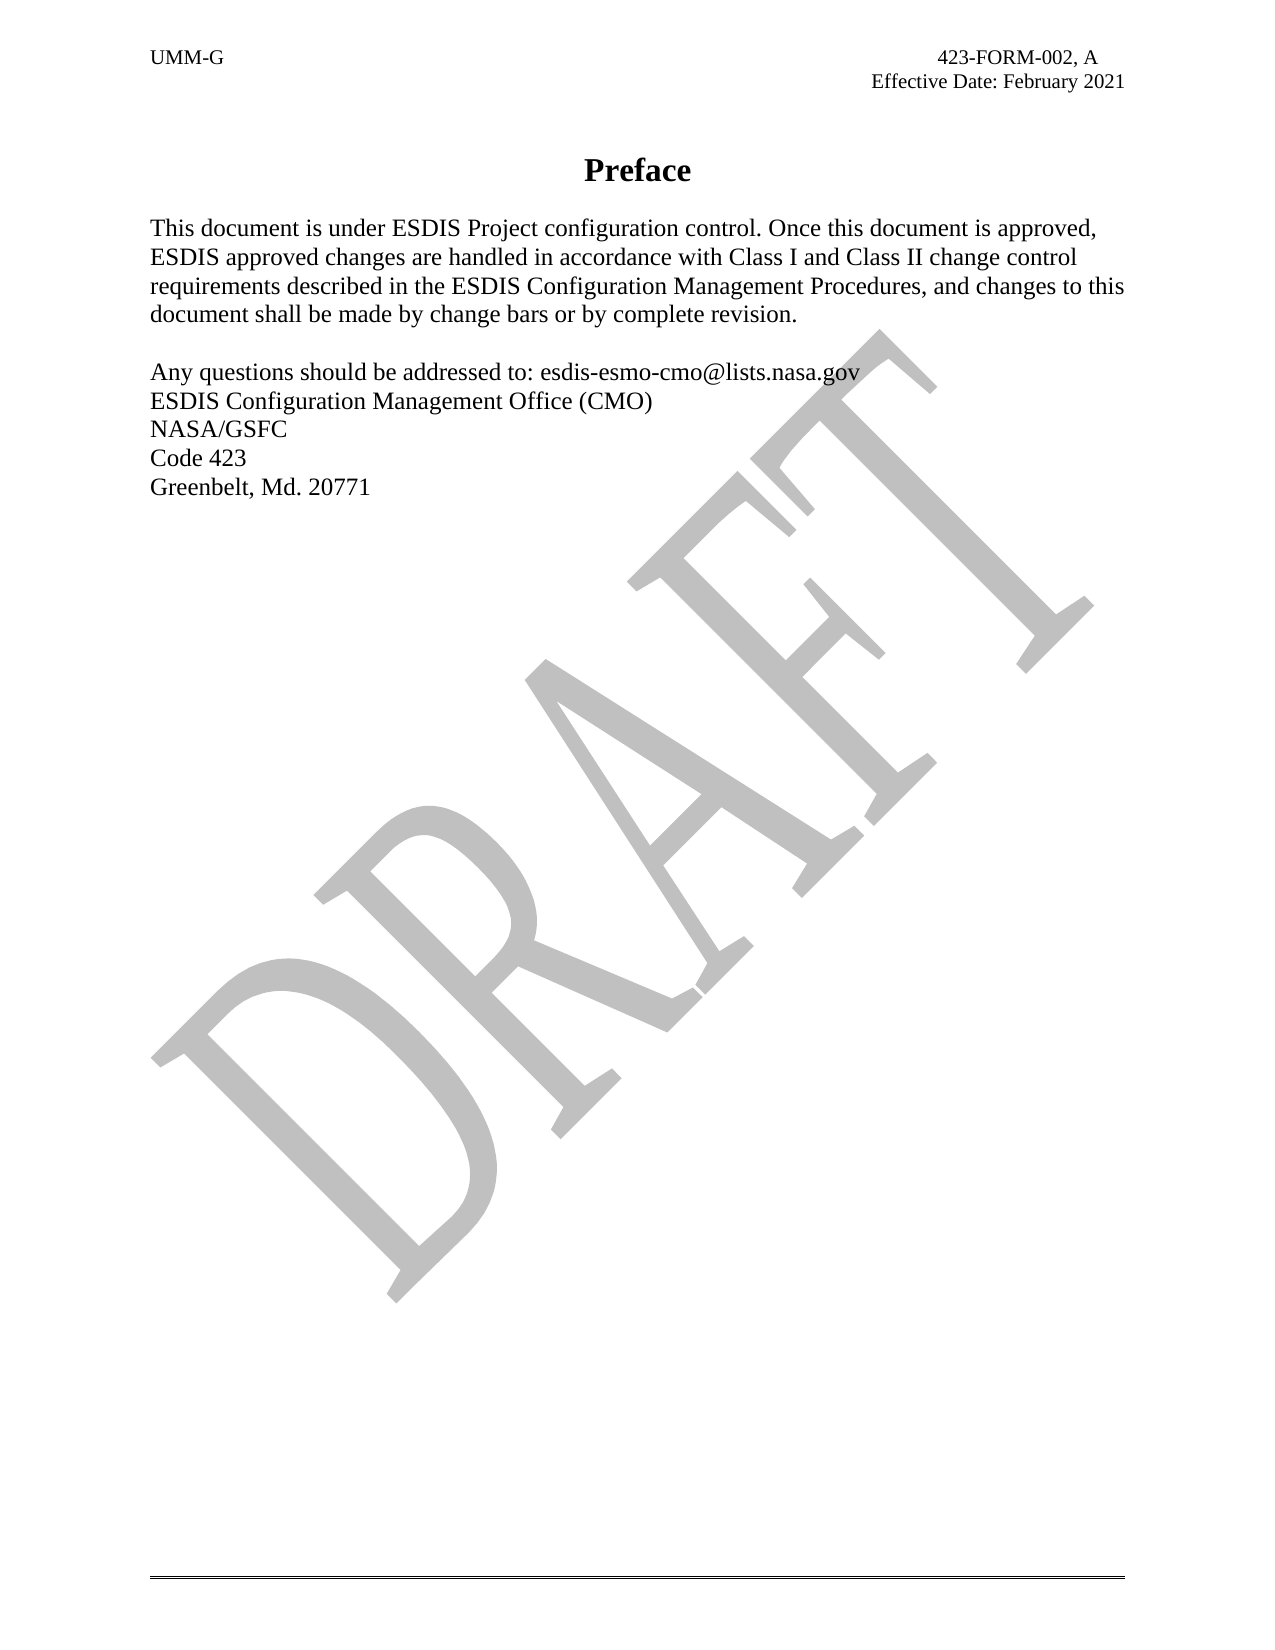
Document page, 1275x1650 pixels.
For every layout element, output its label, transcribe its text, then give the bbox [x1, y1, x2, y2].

text Code 423 [150, 443, 1125, 472]
text Preface [150, 150, 1125, 188]
text Greenbelt, Md. 20771 [150, 472, 1125, 501]
text ESDIS Configuration Management Office (CMO) NASA/GSFC [150, 386, 1125, 443]
text Any questions should be addressed to: esdis-esmo-cmo@lists.nasa.gov [150, 357, 1125, 386]
text This document is under ESDIS Project configuration control. Once this document is approved, ESDIS approved changes are handled in accordance with Class I and Class II change control requirements described in the ESDIS Configuration Management Procedures, and changes to this document shall be made by change bars or by complete revision. [150, 213, 1125, 328]
